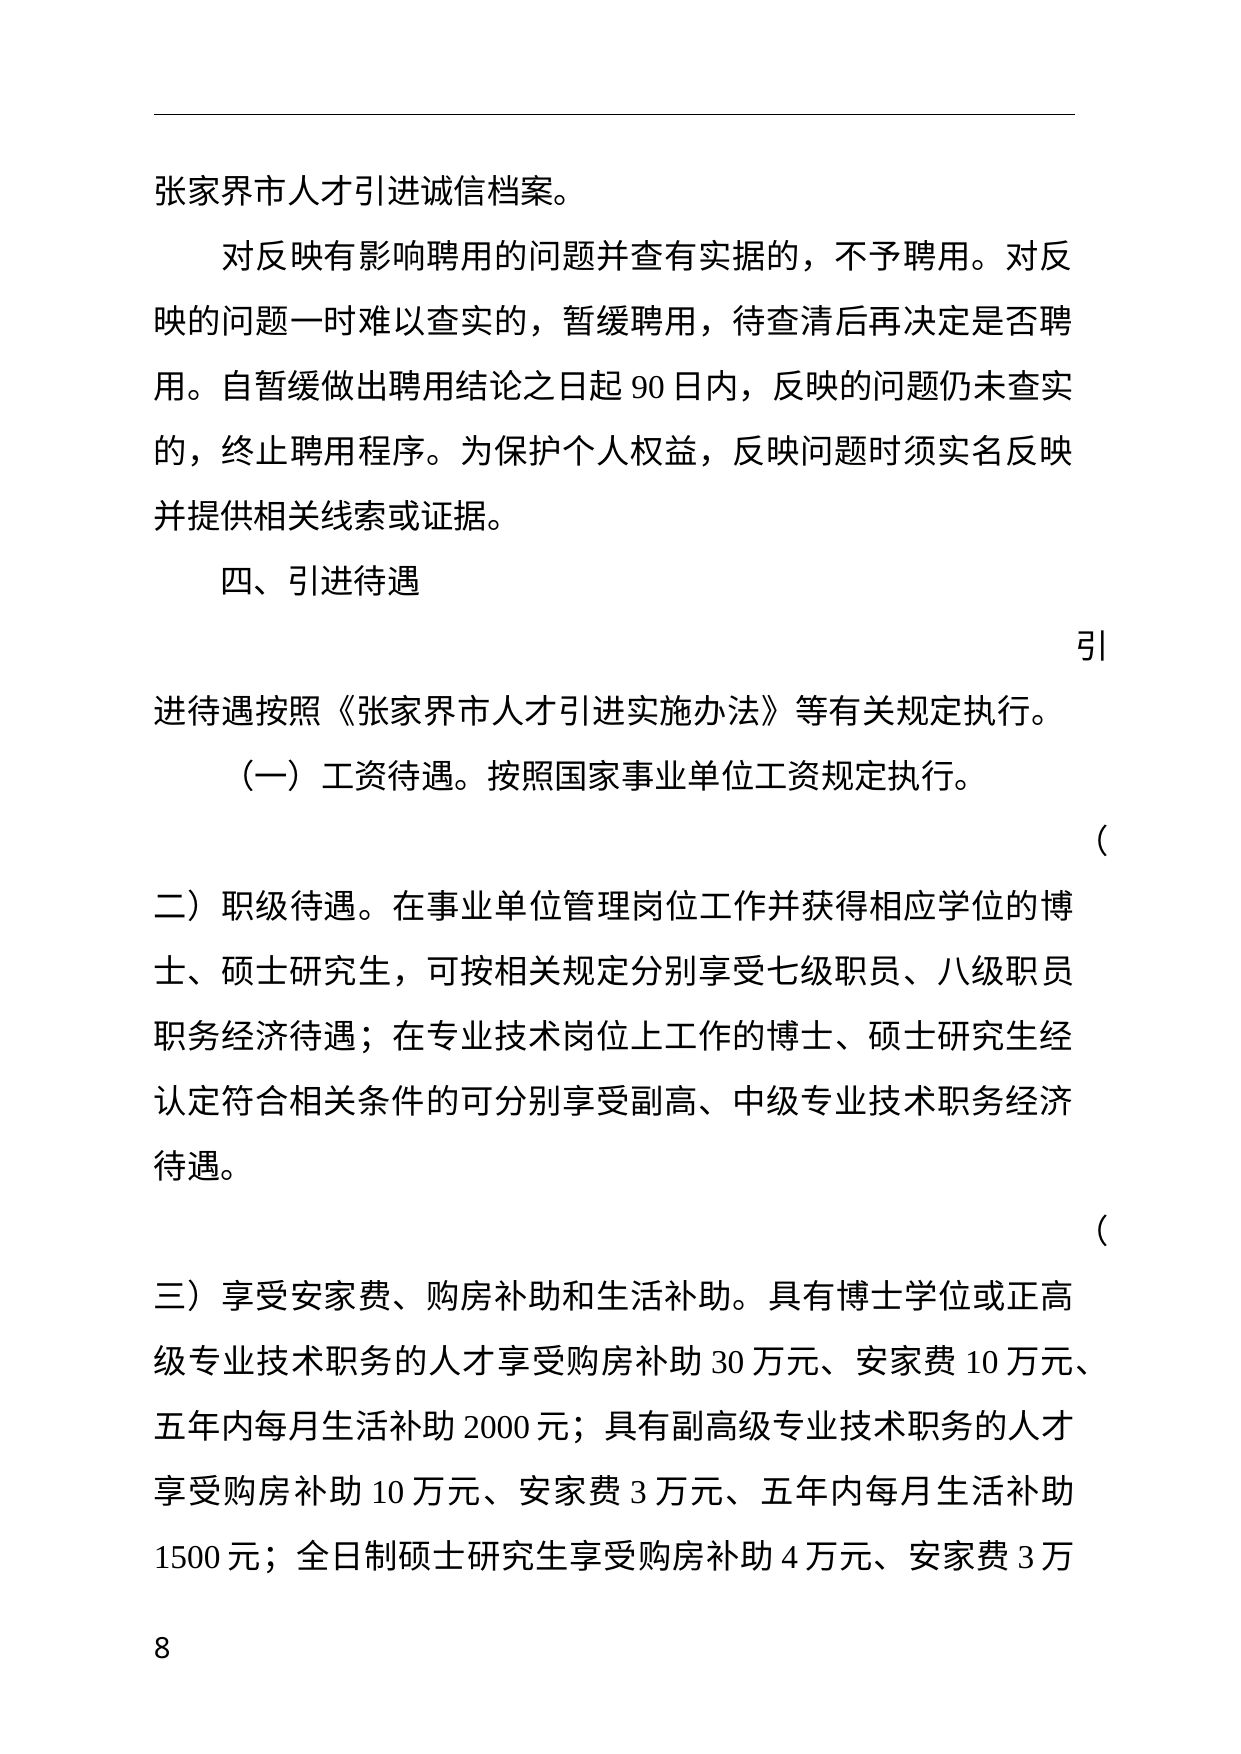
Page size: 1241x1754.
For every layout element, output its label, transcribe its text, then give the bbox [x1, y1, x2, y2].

text 引进待遇按照《张家界市人才引进实施办法》等有关规定执行。 [153, 611, 1075, 741]
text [153, 1196, 1075, 1586]
text （二）职级待遇。在事业单位管理岗位工作并获得相应学位的博士、硕士研究生，可按相关规定分别享受七级职员、八级职员职务经济待遇；在专业技术岗位上工作的博士、硕士研究生经认定符合相关条件的可分别享受副高、中级专业技术职务经济待遇。 [153, 806, 1075, 1196]
text （一）工资待遇。按照国家事业单位工资规定执行。 [153, 741, 1075, 806]
text 对反映有影响聘用的问题并查有实据的，不予聘用。对反映的问题一时难以查实的，暂缓聘用，待查清后再决定是否聘用。自暂缓做出聘用结论之日起90日内，反映的问题仍未查实的，终止聘用程序。为保护个人权益，反映问题时须实名反映并提供相关线索或证据。 [153, 221, 1075, 546]
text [153, 156, 1075, 221]
text 四、引进待遇 [153, 546, 1075, 611]
